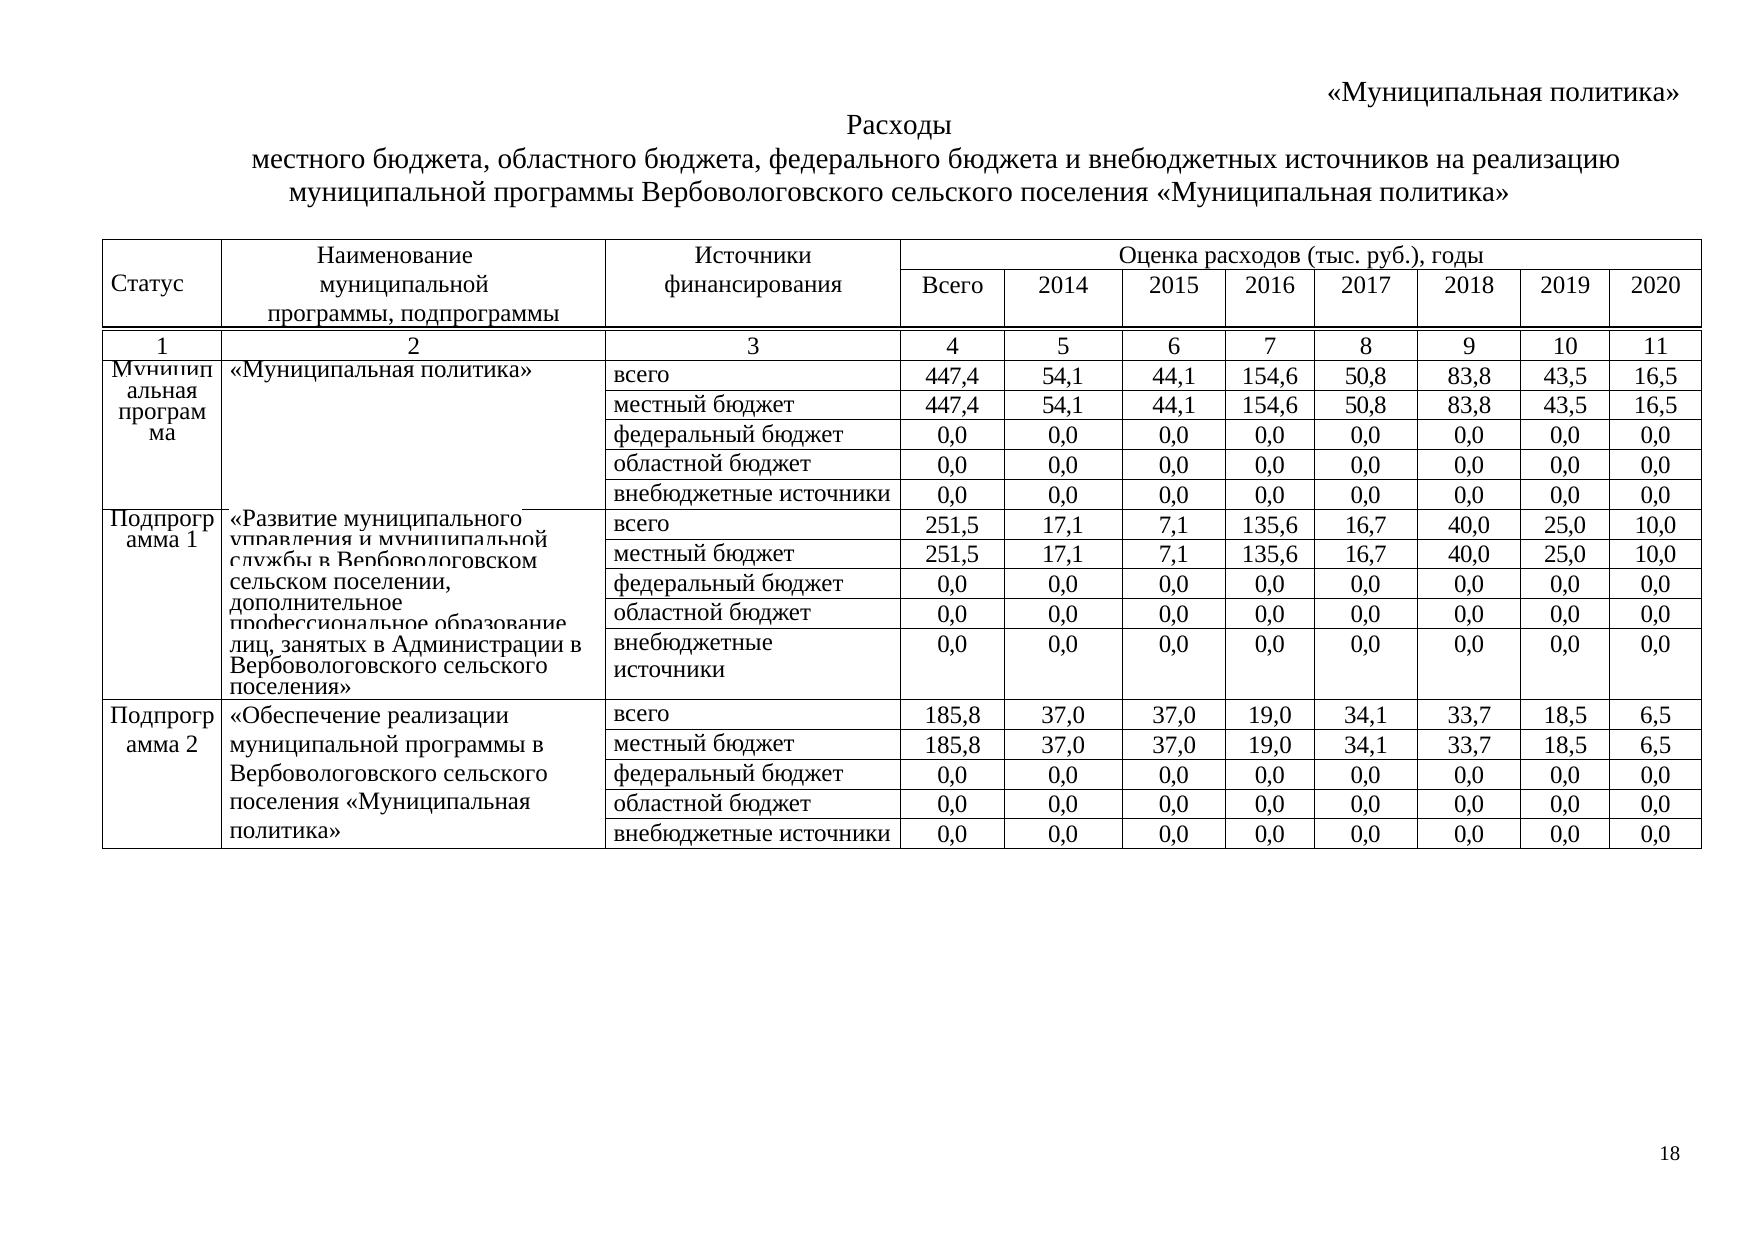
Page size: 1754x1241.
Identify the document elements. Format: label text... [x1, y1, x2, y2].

table_cell Всего [901, 270, 1004, 326]
table_cell 18,5 [1521, 730, 1609, 759]
table_cell областной бюджет [606, 450, 900, 479]
table_cell 154,6 [1226, 361, 1314, 389]
table_cell 6,5 [1610, 730, 1701, 759]
table_cell 7,1 [1123, 540, 1225, 568]
table_cell Муниципальная программа [103, 361, 221, 509]
table_cell 0,0 [1005, 450, 1122, 479]
table_cell 16,5 [1610, 361, 1701, 389]
table_cell 0,0 [1418, 569, 1520, 598]
table_cell 0,0 [1005, 480, 1122, 509]
table_cell 0,0 [1123, 420, 1225, 449]
table_cell «Обеспечение реализации муниципальной программы в Вербовологовского сельского поселения «Муниципальная политика» [222, 700, 605, 848]
table_cell 0,0 [901, 480, 1004, 509]
table_cell 2019 [1521, 270, 1609, 326]
table_cell 154,6 [1226, 391, 1314, 419]
table_cell 0,0 [1315, 790, 1417, 818]
table_cell 0,0 [901, 599, 1004, 628]
table_cell 185,8 [901, 730, 1004, 759]
table_header Статус [103, 240, 221, 326]
table_cell 34,1 [1315, 700, 1417, 729]
table_cell 135,6 [1226, 510, 1314, 538]
table_cell 0,0 [1418, 480, 1520, 509]
table_cell 43,5 [1521, 391, 1609, 419]
table_cell всего [606, 700, 900, 729]
table_header 1 [103, 331, 221, 360]
table_cell 0,0 [1610, 450, 1701, 479]
table_cell 7,1 [1123, 510, 1225, 538]
table_cell 0,0 [901, 629, 1004, 699]
table_cell 0,0 [1005, 760, 1122, 788]
table_cell 2016 [1226, 270, 1314, 326]
table_header 8 [1315, 331, 1417, 360]
table_cell 0,0 [1521, 819, 1609, 848]
table_cell 447,4 [901, 391, 1004, 419]
table_cell 0,0 [1123, 480, 1225, 509]
table_cell местный бюджет [606, 540, 900, 568]
table_cell 0,0 [1418, 819, 1520, 848]
table_cell 44,1 [1123, 361, 1225, 389]
table_cell 37,0 [1005, 730, 1122, 759]
table_cell 43,5 [1521, 361, 1609, 389]
table_cell 25,0 [1521, 510, 1609, 538]
table_cell 0,0 [1226, 790, 1314, 818]
table_cell 83,8 [1418, 391, 1520, 419]
table_cell 10,0 [1610, 540, 1701, 568]
table_cell 0,0 [1005, 420, 1122, 449]
table_header 3 [606, 331, 900, 360]
table_cell 0,0 [1005, 599, 1122, 628]
table_cell 0,0 [1521, 480, 1609, 509]
table_cell 0,0 [1315, 569, 1417, 598]
table_cell областной бюджет [606, 599, 900, 628]
table_cell 0,0 [1418, 760, 1520, 788]
text Расходы [118, 107, 1680, 141]
table_cell 37,0 [1123, 730, 1225, 759]
table_header Источники финансирования [606, 240, 900, 326]
table_cell 0,0 [1123, 790, 1225, 818]
table_cell 0,0 [1123, 629, 1225, 699]
table_cell 0,0 [1226, 629, 1314, 699]
table_cell 0,0 [1226, 819, 1314, 848]
table_cell 10,0 [1610, 510, 1701, 538]
table_cell федеральный бюджет [606, 420, 900, 449]
table_cell 0,0 [1123, 599, 1225, 628]
table_cell 0,0 [901, 790, 1004, 818]
table_cell 17,1 [1005, 510, 1122, 538]
table_cell 0,0 [1315, 629, 1417, 699]
table_cell 17,1 [1005, 540, 1122, 568]
table_cell 40,0 [1418, 510, 1520, 538]
table_cell 40,0 [1418, 540, 1520, 568]
table_cell 2017 [1315, 270, 1417, 326]
table_cell 251,5 [901, 510, 1004, 538]
table_header 5 [1005, 331, 1122, 360]
table_cell 0,0 [1315, 450, 1417, 479]
table_cell 135,6 [1226, 540, 1314, 568]
table_cell 0,0 [1005, 819, 1122, 848]
table_cell 0,0 [1610, 790, 1701, 818]
table_cell 33,7 [1418, 700, 1520, 729]
table_header 2 [222, 331, 605, 360]
table_cell 0,0 [1315, 760, 1417, 788]
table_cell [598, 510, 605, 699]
table_cell местный бюджет [606, 730, 900, 759]
table_cell 83,8 [1418, 361, 1520, 389]
table_cell 0,0 [1610, 629, 1701, 699]
table_cell 37,0 [1123, 700, 1225, 729]
table_cell 0,0 [1521, 629, 1609, 699]
table_header 11 [1610, 331, 1701, 360]
table_cell 37,0 [1005, 700, 1122, 729]
table_cell 0,0 [1521, 569, 1609, 598]
table_cell всего [606, 361, 900, 389]
table_cell 0,0 [1521, 450, 1609, 479]
table_cell «Муниципальная политика» [222, 361, 605, 509]
table_cell 2018 [1418, 270, 1520, 326]
table_cell 0,0 [1123, 450, 1225, 479]
table_cell 0,0 [1226, 420, 1314, 449]
table_cell 0,0 [1418, 420, 1520, 449]
text «Муниципальная политика» [118, 74, 1680, 107]
table_cell 44,1 [1123, 391, 1225, 419]
table_cell 0,0 [1123, 760, 1225, 788]
table_cell 0,0 [901, 569, 1004, 598]
table_cell 0,0 [1123, 569, 1225, 598]
table_cell 0,0 [1610, 819, 1701, 848]
table_cell Подпрограмма 2 [103, 700, 221, 848]
table_cell 34,1 [1315, 730, 1417, 759]
table_cell 0,0 [901, 760, 1004, 788]
table_cell 0,0 [1226, 450, 1314, 479]
table_cell федеральный бюджет [606, 569, 900, 598]
table_cell 6,5 [1610, 700, 1701, 729]
table_cell 251,5 [901, 540, 1004, 568]
table_cell внебюджетные источники [606, 629, 900, 699]
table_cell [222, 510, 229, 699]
table_cell 19,0 [1226, 700, 1314, 729]
table_cell 18,5 [1521, 700, 1609, 729]
table_cell 0,0 [1610, 480, 1701, 509]
table_header 4 [901, 331, 1004, 360]
table_cell 0,0 [1226, 569, 1314, 598]
table_header 9 [1418, 331, 1520, 360]
table_cell 16,5 [1610, 391, 1701, 419]
table_cell 185,8 [901, 700, 1004, 729]
table_cell 0,0 [1521, 760, 1609, 788]
table_header Наименование муниципальной программы, подпрограммы [222, 240, 605, 326]
table_cell 54,1 [1005, 391, 1122, 419]
table_cell 2014 [1005, 270, 1122, 326]
table_cell 0,0 [1418, 599, 1520, 628]
table_cell 2020 [1610, 270, 1701, 326]
text местного бюджета, областного бюджета, федерального бюджета и внебюджетных источников на реализацию муниципальной программы Вербовологовского сельского поселения «Муниципальная политика» [118, 141, 1680, 208]
table_cell 2015 [1123, 270, 1225, 326]
table_cell 0,0 [1226, 599, 1314, 628]
table_header Оценка расходов (тыс. руб.), годы [901, 240, 1701, 269]
table_cell 50,8 [1315, 391, 1417, 419]
table_cell 0,0 [1610, 569, 1701, 598]
table_cell местный бюджет [606, 391, 900, 419]
table_cell 0,0 [1315, 599, 1417, 628]
table_cell 0,0 [1315, 480, 1417, 509]
table_cell 0,0 [1226, 760, 1314, 788]
table_cell Подпрограмма 1 [103, 510, 221, 699]
table_cell 0,0 [901, 450, 1004, 479]
table_cell внебюджетные источники [606, 819, 900, 848]
table_cell 16,7 [1315, 540, 1417, 568]
table_cell 25,0 [1521, 540, 1609, 568]
table_cell 0,0 [1418, 450, 1520, 479]
table_cell федеральный бюджет [606, 760, 900, 788]
table_cell 0,0 [1005, 790, 1122, 818]
table_cell 0,0 [1226, 480, 1314, 509]
table_cell областной бюджет [606, 790, 900, 818]
table_cell 33,7 [1418, 730, 1520, 759]
table_cell 19,0 [1226, 730, 1314, 759]
table_cell 447,4 [901, 361, 1004, 389]
table_cell 0,0 [1418, 629, 1520, 699]
table_header 6 [1123, 331, 1225, 360]
table_cell 0,0 [1005, 629, 1122, 699]
table_cell 0,0 [1521, 790, 1609, 818]
table_cell 0,0 [1315, 420, 1417, 449]
table_cell 0,0 [1610, 599, 1701, 628]
table_cell 0,0 [1005, 569, 1122, 598]
table_cell 0,0 [1610, 420, 1701, 449]
table_cell 0,0 [1610, 760, 1701, 788]
table_cell всего [606, 510, 900, 538]
table_cell 54,1 [1005, 361, 1122, 389]
table_cell 0,0 [1521, 599, 1609, 628]
table_cell 0,0 [901, 420, 1004, 449]
table_cell 50,8 [1315, 361, 1417, 389]
table_cell 16,7 [1315, 510, 1417, 538]
table_cell 0,0 [1315, 819, 1417, 848]
table_cell 0,0 [1418, 790, 1520, 818]
table_header 7 [1226, 331, 1314, 360]
table_header 10 [1521, 331, 1609, 360]
table_cell 0,0 [1123, 819, 1225, 848]
table_cell 0,0 [901, 819, 1004, 848]
table_cell внебюджетные источники [606, 480, 900, 509]
table_cell 0,0 [1521, 420, 1609, 449]
